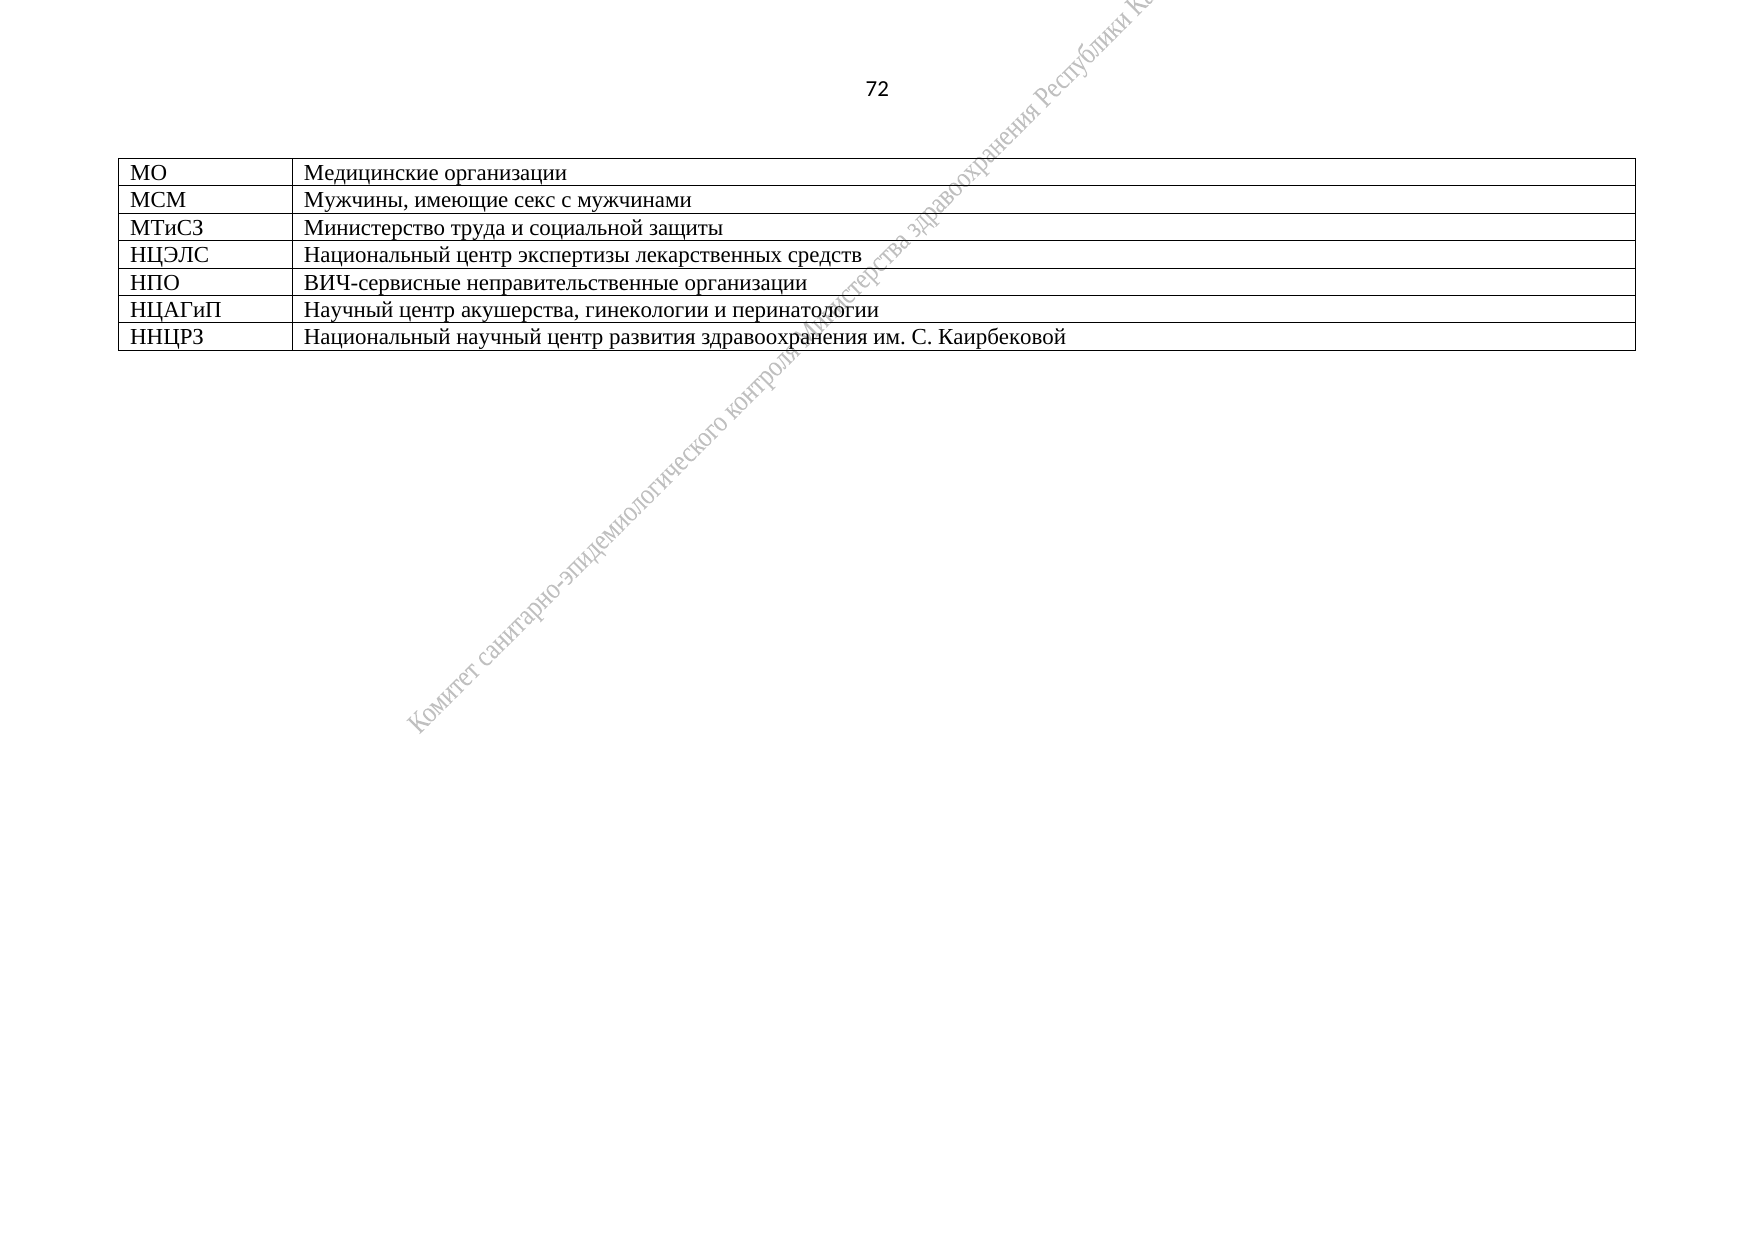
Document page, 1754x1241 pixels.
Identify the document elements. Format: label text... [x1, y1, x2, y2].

table_cell Мужчины, имеющие секс с мужчинами [293, 186, 1635, 213]
table_cell МО [119, 159, 292, 185]
table_cell Национальный центр экспертизы лекарственных средств [293, 241, 1635, 267]
table_cell Национальный научный центр развития здравоохранения им. С. Каирбековой [293, 323, 1635, 350]
table_cell МСМ [119, 186, 292, 213]
table_cell НПО [119, 269, 292, 295]
table_cell НЦЭЛС [119, 241, 292, 267]
table_cell Научный центр акушерства, гинекологии и перинатологии [293, 296, 1635, 322]
table_cell Министерство труда и социальной защиты [293, 214, 1635, 240]
table_cell ННЦРЗ [119, 323, 292, 350]
table_cell ВИЧ-сервисные неправительственные организации [293, 269, 1635, 295]
table_cell МТиСЗ [119, 214, 292, 240]
table_cell Медицинские организации [293, 159, 1635, 185]
table_cell НЦАГиП [119, 296, 292, 322]
